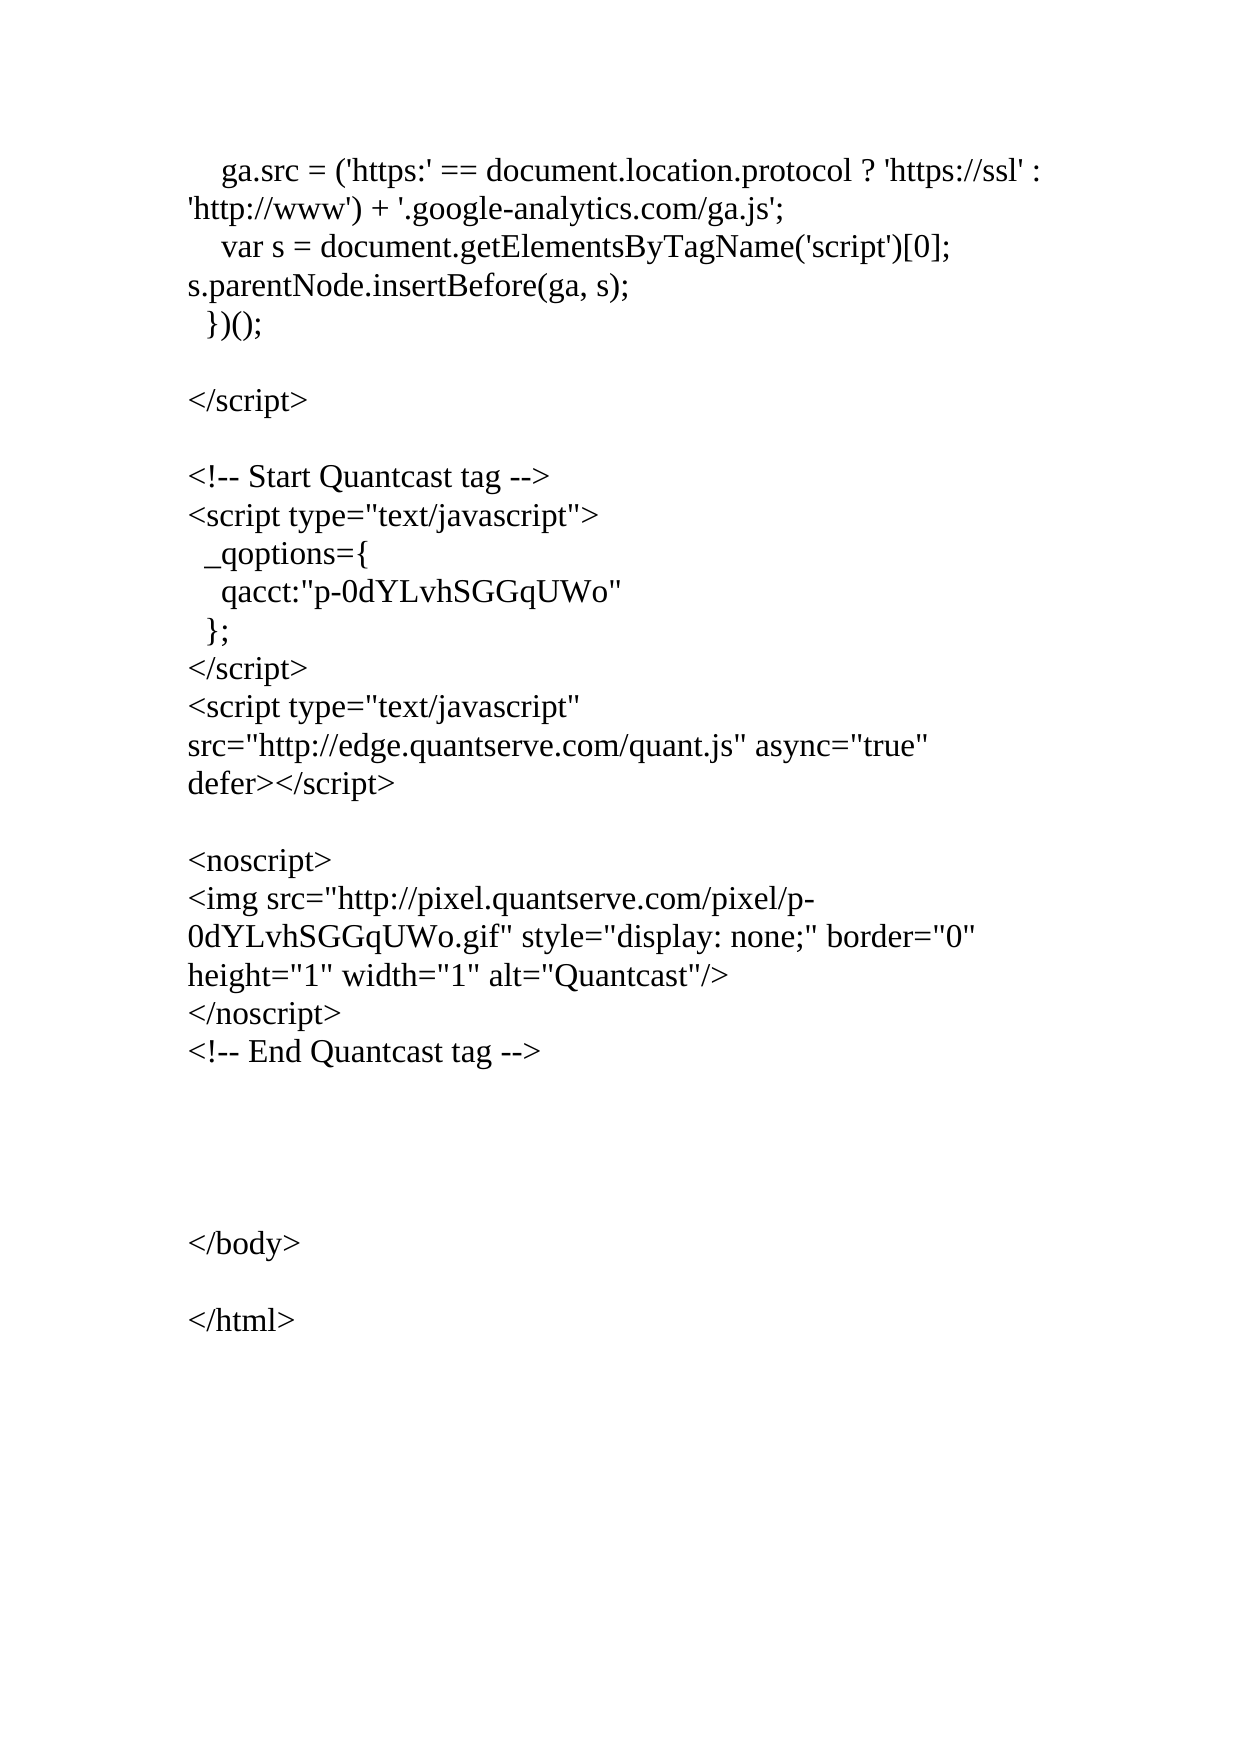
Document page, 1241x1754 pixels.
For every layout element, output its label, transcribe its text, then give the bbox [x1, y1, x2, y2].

text qacct:"p-0dYLvhSGGqUWo" [187, 572, 1053, 610]
text <script type="text/javascript"> [187, 495, 1053, 533]
text <noscript> [187, 840, 1053, 878]
text <script type="text/javascript" src="http://edge.quantserve.com/quant.js" async="true" defer></script> [187, 687, 1053, 802]
text <img src="http://pixel.quantserve.com/pixel/p-0dYLvhSGGqUWo.gif" style="display: none;" border="0" height="1" width="1" alt="Quantcast"/> [187, 878, 1053, 993]
text </body> [187, 1223, 1053, 1262]
text })(); [187, 303, 1053, 342]
text var s = document.getElementsByTagName('script')[0]; s.parentNode.insertBefore(ga, s); [187, 227, 1053, 303]
text _qoptions={ [187, 533, 1053, 572]
text <!-- Start Quantcast tag --> [187, 457, 1053, 495]
text </script> [187, 380, 1053, 418]
text <!-- End Quantcast tag --> [187, 1032, 1053, 1070]
text </html> [187, 1300, 1053, 1338]
text </script> [187, 648, 1053, 687]
text }; [187, 610, 1053, 648]
text </noscript> [187, 993, 1053, 1032]
text ga.src = ('https:' == document.location.protocol ? 'https://ssl' : 'http://www') + '.google-analytics.com/ga.js'; [187, 150, 1053, 227]
